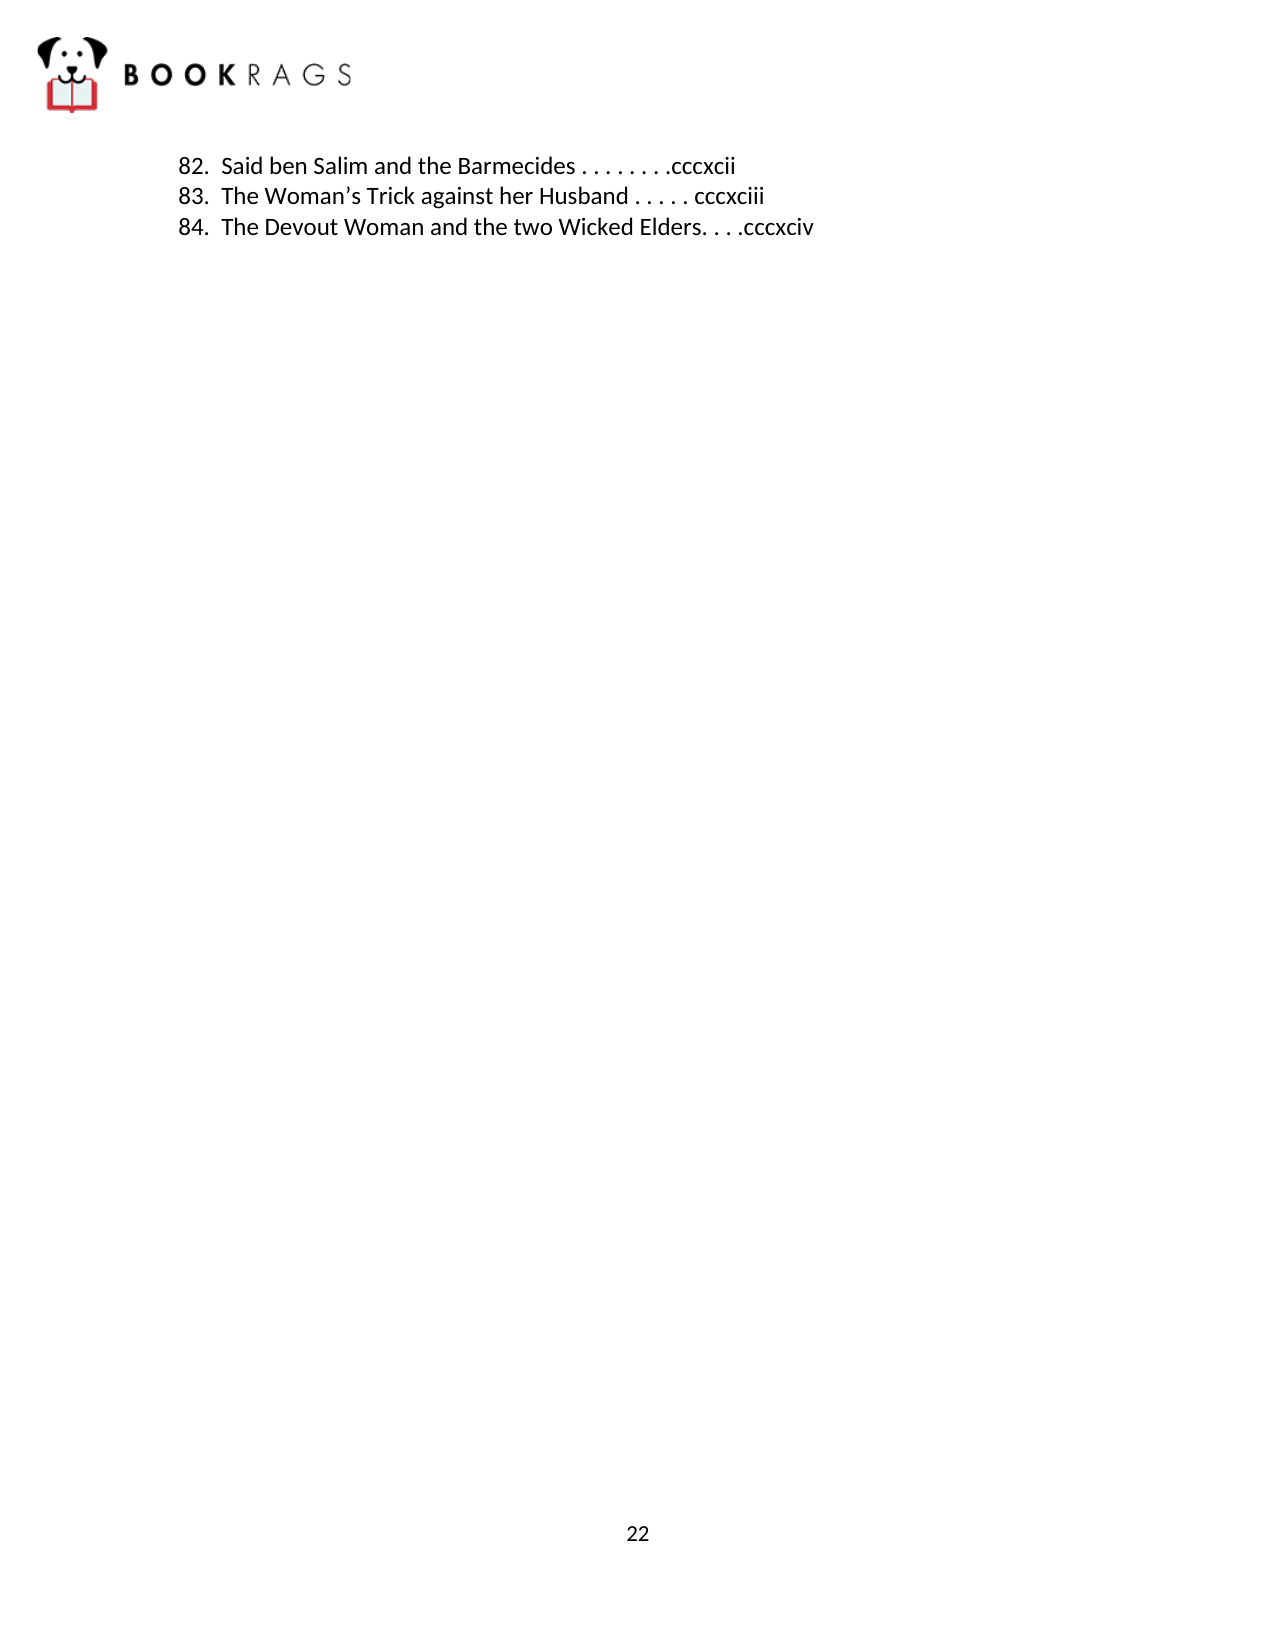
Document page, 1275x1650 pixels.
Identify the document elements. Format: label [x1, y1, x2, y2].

text [150, 150, 1125, 242]
picture [37, 37, 351, 113]
